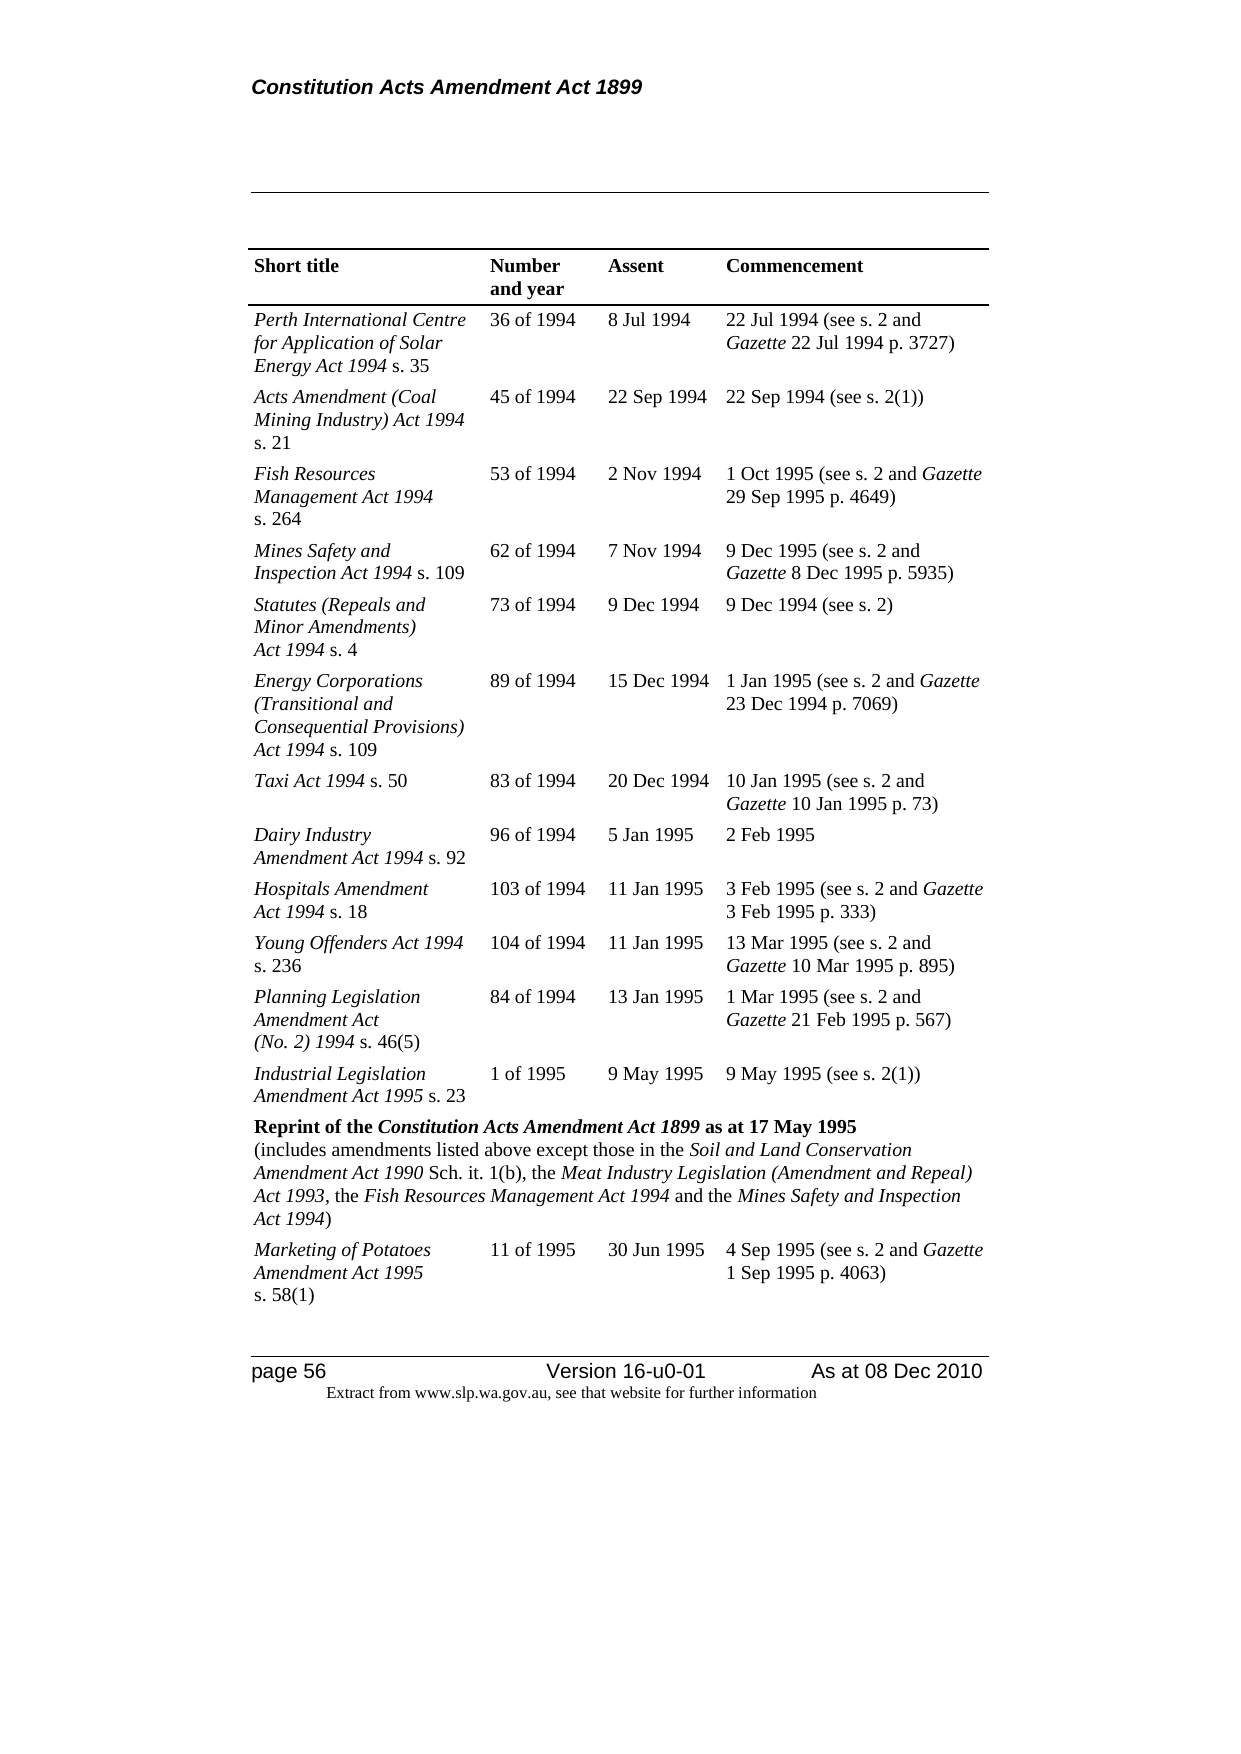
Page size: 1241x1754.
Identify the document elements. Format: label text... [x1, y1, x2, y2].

table_cell 11 Jan 1995 [602, 927, 720, 981]
table_cell 9 Dec 1994 [602, 588, 720, 665]
table_cell 89 of 1994 [484, 665, 602, 765]
table_header Commencement [720, 250, 989, 304]
table_cell 45 of 1994 [484, 381, 602, 458]
table_cell 1 Oct 1995 (see s. 2 and Gazette 29 Sep 1995 p. 4649) [720, 458, 989, 534]
table_cell 53 of 1994 [484, 458, 602, 534]
table_cell 9 May 1995 (see s. 2(1)) [720, 1057, 989, 1111]
table_cell 84 of 1994 [484, 981, 602, 1057]
table_cell 13 Mar 1995 (see s. 2 and Gazette 10 Mar 1995 p. 895) [720, 927, 989, 981]
table_cell 96 of 1994 [484, 819, 602, 873]
table_cell 36 of 1994 [484, 306, 602, 381]
table_cell 62 of 1994 [484, 534, 602, 588]
table_cell 15 Dec 1994 [602, 665, 720, 765]
table_cell 9 Dec 1995 (see s. 2 and Gazette 8 Dec 1995 p. 5935) [720, 534, 989, 588]
table_cell 73 of 1994 [484, 588, 602, 665]
table_cell 30 Jun 1995 [602, 1234, 720, 1310]
table_cell 1 of 1995 [484, 1057, 602, 1111]
table_cell 22 Sep 1994 [602, 381, 720, 458]
table_cell 13 Jan 1995 [602, 981, 720, 1057]
table_cell 9 May 1995 [602, 1057, 720, 1111]
table_cell 2 Nov 1994 [602, 458, 720, 534]
table_header Assent [602, 250, 720, 304]
table_cell 4 Sep 1995 (see s. 2 and Gazette 1 Sep 1995 p. 4063) [720, 1234, 989, 1310]
table_cell 22 Jul 1994 (see s. 2 and Gazette 22 Jul 1994 p. 3727) [720, 306, 989, 381]
table_cell Fish Resources Management Act 1994 s. 264 [248, 458, 484, 534]
table_cell 11 Jan 1995 [602, 873, 720, 927]
table_cell 10 Jan 1995 (see s. 2 and Gazette 10 Jan 1995 p. 73) [720, 765, 989, 819]
table_cell 7 Nov 1994 [602, 534, 720, 588]
table_cell 1 Mar 1995 (see s. 2 and Gazette 21 Feb 1995 p. 567) [720, 981, 989, 1057]
table_cell 5 Jan 1995 [602, 819, 720, 873]
table_header Number and year [484, 250, 602, 304]
table_cell 9 Dec 1994 (see s. 2) [720, 588, 989, 665]
table_cell 3 Feb 1995 (see s. 2 and Gazette 3 Feb 1995 p. 333) [720, 873, 989, 927]
table_cell Marketing of Potatoes Amendment Act 1995 s. 58(1) [248, 1234, 484, 1310]
table_cell 2 Feb 1995 [720, 819, 989, 873]
table_cell Planning Legislation Amendment Act (No. 2) 1994 s. 46(5) [248, 981, 484, 1057]
table_cell 104 of 1994 [484, 927, 602, 981]
table_cell Statutes (Repeals and Minor Amendments) Act 1994 s. 4 [248, 588, 484, 665]
table_cell 8 Jul 1994 [602, 306, 720, 381]
table_cell 83 of 1994 [484, 765, 602, 819]
table_cell 20 Dec 1994 [602, 765, 720, 819]
table_cell 1 Jan 1995 (see s. 2 and Gazette 23 Dec 1994 p. 7069) [720, 665, 989, 765]
table_cell 11 of 1995 [484, 1234, 602, 1310]
table_cell Industrial Legislation Amendment Act 1995 s. 23 [248, 1057, 484, 1111]
table_cell Young Offenders Act 1994 s. 236 [248, 927, 484, 981]
table_cell Hospitals Amendment Act 1994 s. 18 [248, 873, 484, 927]
table_cell 22 Sep 1994 (see s. 2(1)) [720, 381, 989, 458]
table_cell Taxi Act 1994 s. 50 [248, 765, 484, 819]
table_cell Dairy Industry Amendment Act 1994 s. 92 [248, 819, 484, 873]
table_cell Perth International Centre for Application of Solar Energy Act 1994 s. 35 [248, 306, 484, 381]
table_cell 103 of 1994 [484, 873, 602, 927]
table_cell Mines Safety and Inspection Act 1994 s. 109 [248, 534, 484, 588]
table_header Short title [248, 250, 484, 304]
table_cell Energy Corporations (Transitional and Consequential Provisions) Act 1994 s. 109 [248, 665, 484, 765]
table_cell Reprint of the Constitution Acts Amendment Act 1899 as at 17 May 1995 (includes amendments listed above except those in the Soil and Land Conservation Amendment Act 1990 Sch. it. 1(b), the Meat Industry Legislation (Amendment and Repeal) Act 1993, the Fish Resources Management Act 1994 and the Mines Safety and Inspection Act 1994) [248, 1111, 989, 1234]
table_cell Acts Amendment (Coal Mining Industry) Act 1994 s. 21 [248, 381, 484, 458]
